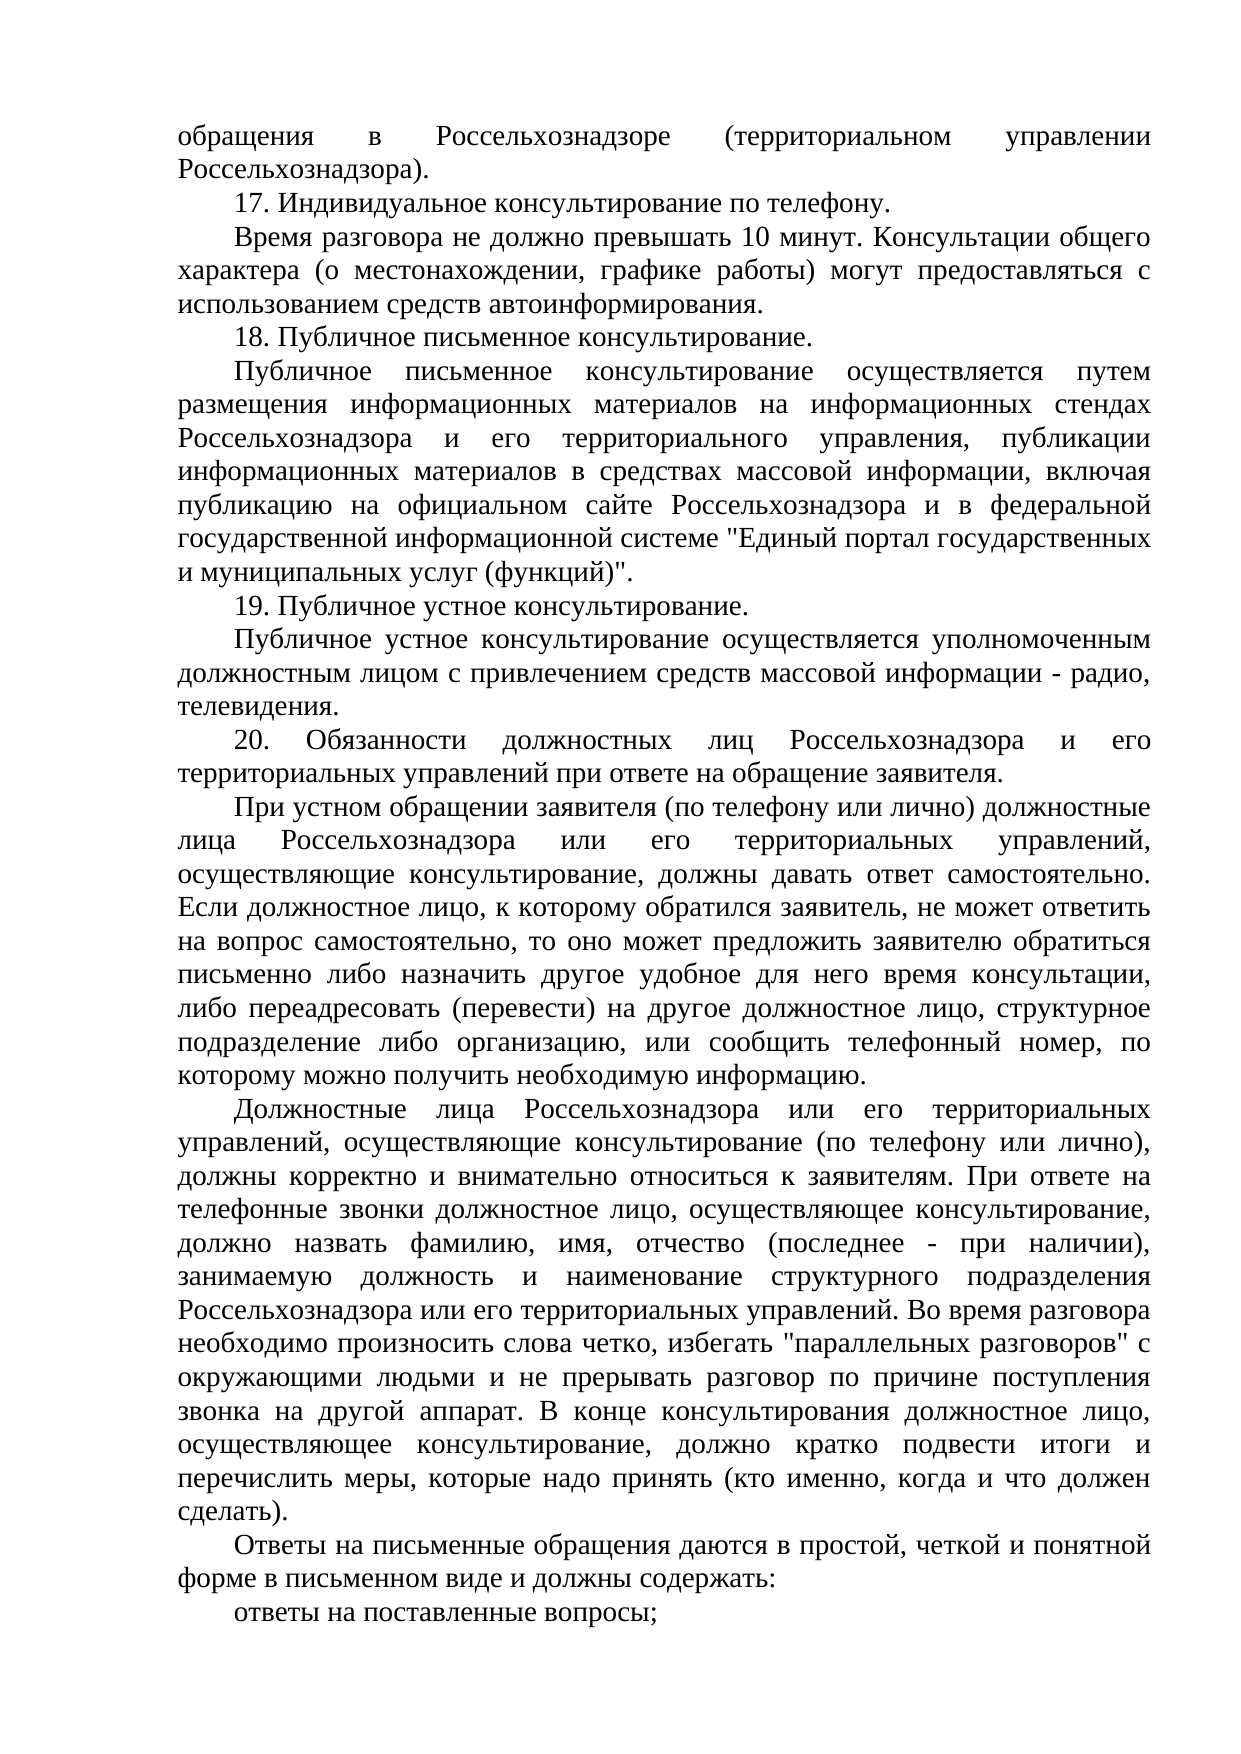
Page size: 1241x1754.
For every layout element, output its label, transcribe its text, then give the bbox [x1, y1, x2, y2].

text 20. Обязанности должностных лиц Россельхознадзора и его территориальных управлений при ответе на обращение заявителя. [177, 722, 1152, 789]
text Должностные лица Россельхознадзора или его территориальных управлений, осуществляющие консультирование (по телефону или лично), должны корректно и внимательно относиться к заявителям. При ответе на телефонные звонки должностное лицо, осуществляющее консультирование, должно назвать фамилию, имя, отчество (последнее - при наличии), занимаемую должность и наименование структурного подразделения Россельхознадзора или его территориальных управлений. Во время разговора необходимо произносить слова четко, избегать "параллельных разговоров" с окружающими людьми и не прерывать разговор по причине поступления звонка на другой аппарат. В конце консультирования должностное лицо, осуществляющее консультирование, должно кратко подвести итоги и перечислить меры, которые надо принять (кто именно, когда и что должен сделать). [177, 1091, 1152, 1527]
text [177, 118, 1152, 185]
text 19. Публичное устное консультирование. [177, 588, 1152, 621]
text 17. Индивидуальное консультирование по телефону. [177, 185, 1152, 219]
text При устном обращении заявителя (по телефону или лично) должностные лица Россельхознадзора или его территориальных управлений, осуществляющие консультирование, должны давать ответ самостоятельно. Если должностное лицо, к которому обратился заявитель, не может ответить на вопрос самостоятельно, то оно может предложить заявителю обратиться письменно либо назначить другое удобное для него время консультации, либо переадресовать (перевести) на другое должностное лицо, структурное подразделение либо организацию, или сообщить телефонный номер, по которому можно получить необходимую информацию. [177, 789, 1152, 1091]
text 18. Публичное письменное консультирование. [177, 319, 1152, 353]
text Время разговора не должно превышать 10 минут. Консультации общего характера (о местонахождении, графике работы) могут предоставляться с использованием средств автоинформирования. [177, 219, 1152, 319]
text Публичное устное консультирование осуществляется уполномоченным должностным лицом с привлечением средств массовой информации - радио, телевидения. [177, 621, 1152, 722]
text ответы на поставленные вопросы; [177, 1594, 1152, 1627]
text Публичное письменное консультирование осуществляется путем размещения информационных материалов на информационных стендах Россельхознадзора и его территориального управления, публикации информационных материалов в средствах массовой информации, включая публикацию на официальном сайте Россельхознадзора и в федеральной государственной информационной системе "Единый портал государственных и муниципальных услуг (функций)". [177, 353, 1152, 588]
text Ответы на письменные обращения даются в простой, четкой и понятной форме в письменном виде и должны содержать: [177, 1527, 1152, 1594]
